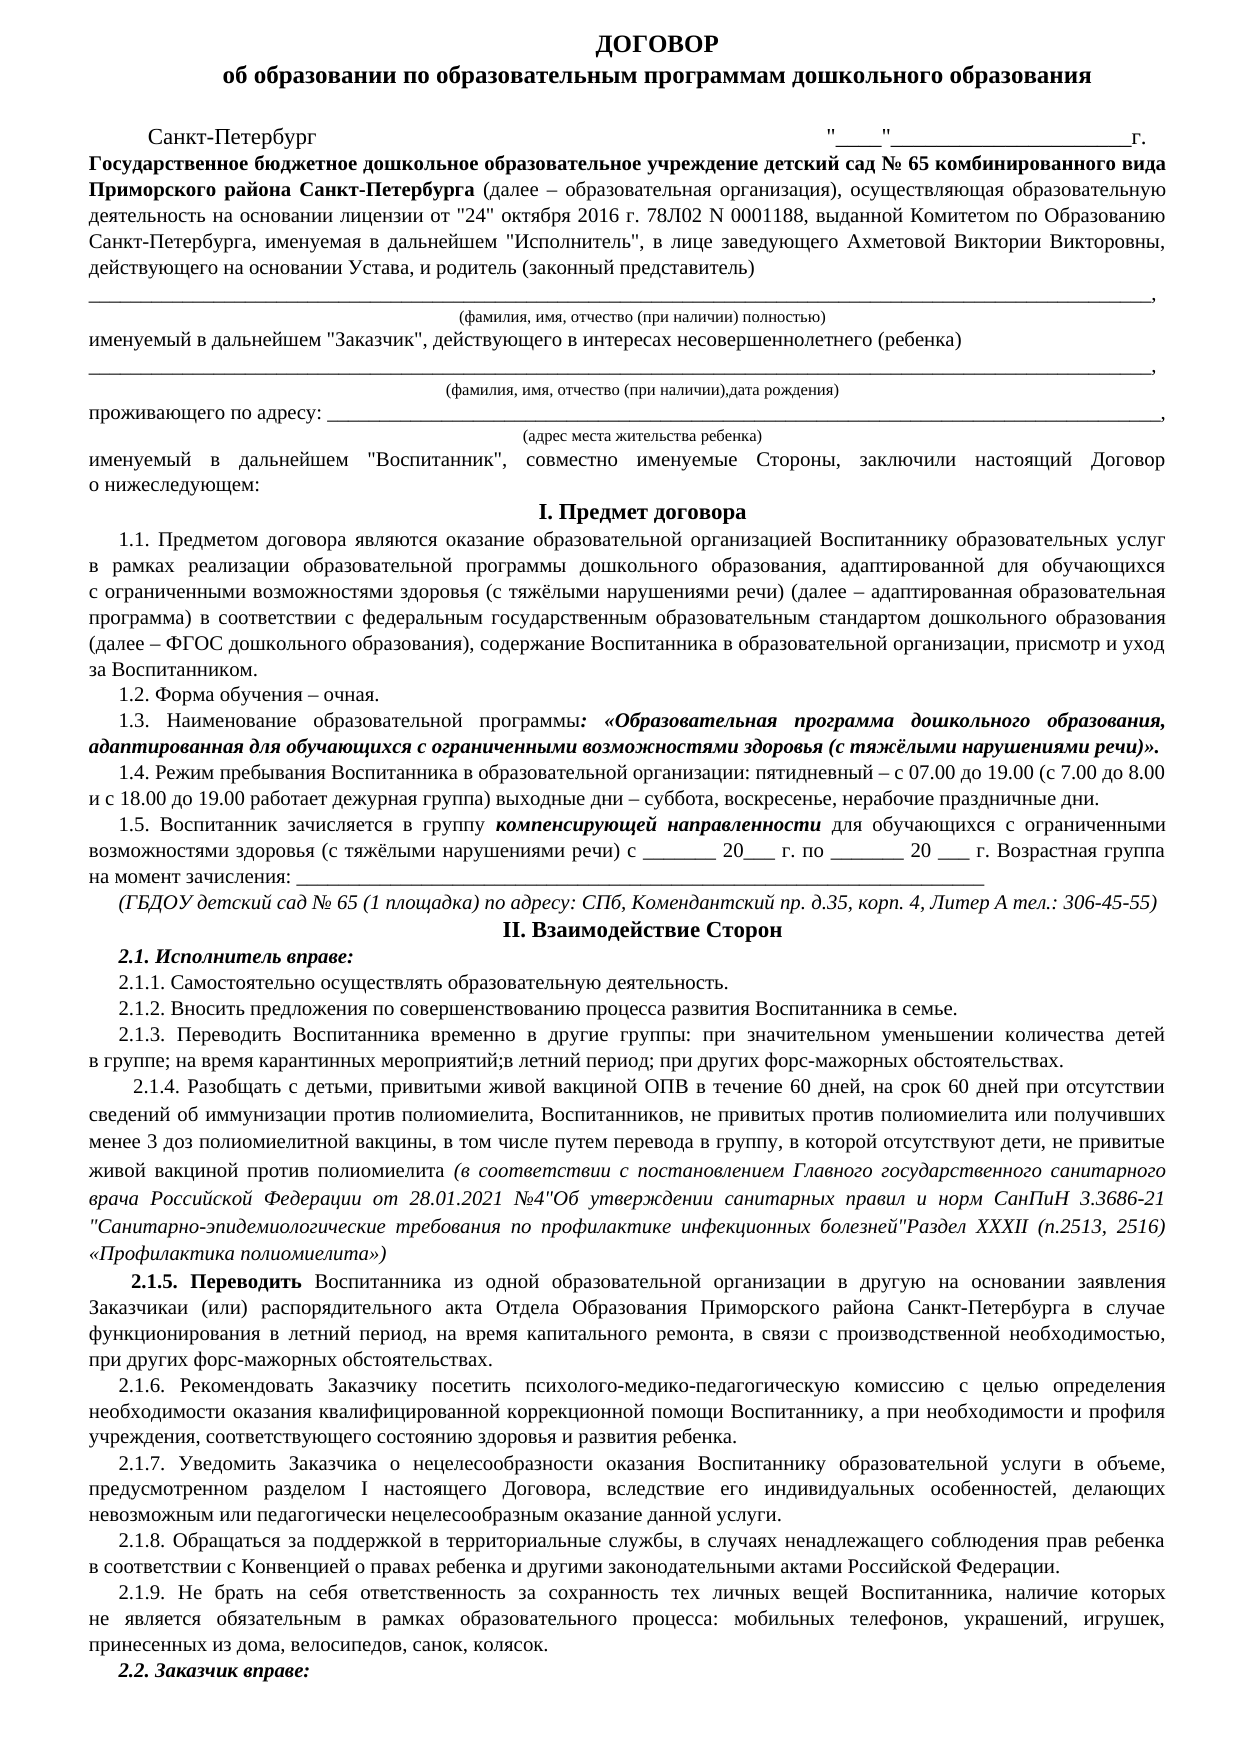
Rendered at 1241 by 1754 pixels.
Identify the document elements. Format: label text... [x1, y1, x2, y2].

text об образовании по образовательным программам дошкольного образования [89, 61, 1167, 89]
text (фамилия, имя, отчество (при наличии),дата рождения) [89, 379, 1167, 398]
text 2.1. Исполнитель вправе: [89, 944, 1167, 968]
text 2.1.2. Вносить предложения по совершенствованию процесса развития Воспитанника в семье. [89, 996, 1167, 1020]
text именуемый в дальнейшем "Заказчик", действующего в интересах несовершеннолетнего (ребенка) [89, 327, 1167, 351]
text 2.1.3. Переводить Воспитанника временно в другие группы: при значительном уменьшении количества детей в группе; на время карантинных мероприятий;в летний период; при других форс-мажорных обстоятельствах. [89, 1022, 1167, 1072]
text 1.4. Режим пребывания Воспитанника в образовательной организации: пятидневный – с 07.00 до 19.00 (с 7.00 до 8.00 и с 18.00 до 19.00 работает дежурная группа) выходные дни – суббота, воскресенье, нерабочие праздничные дни. [89, 760, 1167, 810]
text 2.1.6. Рекомендовать Заказчику посетить психолого-медико-педагогическую комиссию с целью определения необходимости оказания квалифицированной коррекционной помощи Воспитаннику, а при необходимости и профиля учреждения, соответствующего состоянию здоровья и развития ребенка. [89, 1373, 1167, 1448]
text Санкт-Петербург "____"_____________________г. [89, 123, 1167, 149]
text 1.3. Наименование образовательной программы: «Образовательная программа дошкольного образования, адаптированная для обучающихся с ограниченными возможностями здоровья (с тяжёлыми нарушениями речи)». [89, 708, 1167, 758]
text I. Предмет договора [89, 498, 1167, 525]
text Государственное бюджетное дошкольное образовательное учреждение детский сад № 65 комбинированного вида Приморского района Санкт-Петербурга (далее – образовательная организация), осуществляющая образовательную деятельность на основании лицензии от "24" октября 2016 г. 78Л02 N 0001188, выданной Комитетом по Образованию Санкт-Петербурга, именуемая в дальнейшем "Исполнитель", в лице заведующего Ахметовой Виктории Викторовны, действующего на основании Устава, и родитель (законный представитель) [89, 151, 1167, 279]
text (адрес места жительства ребенка) [89, 426, 1167, 445]
text ______________________________________________________________________________________________________, [89, 353, 1167, 377]
text II. Взаимодействие Сторон [89, 916, 1167, 942]
text 2.1.4. Разобщать с детьми, привитыми живой вакциной ОПВ в течение 60 дней, на срок 60 дней при отсутствии сведений об иммунизации против полиомиелита, Воспитанников, не привитых против полиомиелита или получивших менее 3 доз полиомиелитной вакцины, в том числе путем перевода в группу, в которой отсутствуют дети, не привитые живой вакциной против полиомиелита (в соответствии с постановлением Главного государственного санитарного врача Российской Федерации от 28.01.2021 №4"Об утверждении санитарных правил и норм СанПиН 3.3686-21 "Санитарно-эпидемиологические требования по профилактике инфекционных болезней"Раздел ХХХII (п.2513, 2516) «Профилактика полиомиелита») [89, 1074, 1167, 1265]
text 1.1. Предметом договора являются оказание образовательной организацией Воспитаннику образовательных услуг в рамках реализации образовательной программы дошкольного образования, адаптированной для обучающихся с ограниченными возможностями здоровья (с тяжёлыми нарушениями речи) (далее – адаптированная образовательная программа) в соответствии с федеральным государственным образовательным стандартом дошкольного образования (далее – ФГОС дошкольного образования), содержание Воспитанника в образовательной организации, присмотр и уход за Воспитанником. [89, 527, 1167, 681]
text проживающего по адресу: ________________________________________________________________________________, [89, 400, 1167, 424]
text 2.1.7. Уведомить Заказчика о нецелесообразности оказания Воспитаннику образовательной услуги в объеме, предусмотренном разделом I настоящего Договора, вследствие его индивидуальных особенностей, делающих невозможным или педагогически нецелесообразным оказание данной услуги. [89, 1450, 1167, 1526]
text 1.2. Форма обучения – очная. [89, 682, 1167, 706]
text ДОГОВОР [89, 29, 1167, 58]
text (ГБДОУ детский сад № 65 (1 площадка) по адресу: СПб, Комендантский пр. д.35, корп. 4, Литер А тел.: 306-45-55) [89, 890, 1167, 914]
text 2.1.9. Не брать на себя ответственность за сохранность тех личных вещей Воспитанника, наличие которых не является обязательным в рамках образовательного процесса: мобильных телефонов, украшений, игрушек, принесенных из дома, велосипедов, санок, колясок. [89, 1580, 1167, 1656]
text 1.5. Воспитанник зачисляется в группу компенсирующей направленности для обучающихся с ограниченными возможностями здоровья (с тяжёлыми нарушениями речи) с _______ 20___ г. по _______ 20 ___ г. Возрастная группа на момент зачисления: __________________________________________________________________ [89, 812, 1167, 888]
text 2.2. Заказчик вправе: [89, 1658, 1167, 1682]
text 2.1.5. Переводить Воспитанника из одной образовательной организации в другую на основании заявления Заказчикаи (или) распорядительного акта Отдела Образования Приморского района Санкт-Петербурга в случае функционирования в летний период, на время капитального ремонта, в связи с производственной необходимостью, при других форс-мажорных обстоятельствах. [89, 1269, 1167, 1371]
text 2.1.8. Обращаться за поддержкой в территориальные службы, в случаях ненадлежащего соблюдения прав ребенка в соответствии с Конвенцией о правах ребенка и другими законодательными актами Российской Федерации. [89, 1528, 1167, 1578]
text 2.1.1. Самостоятельно осуществлять образовательную деятельность. [89, 970, 1167, 994]
text ______________________________________________________________________________________________________, [89, 281, 1167, 305]
text именуемый в дальнейшем "Воспитанник", совместно именуемые Стороны, заключили настоящий Договор о нижеследующем: [89, 446, 1167, 496]
text (фамилия, имя, отчество (при наличии) полностью) [89, 307, 1167, 326]
